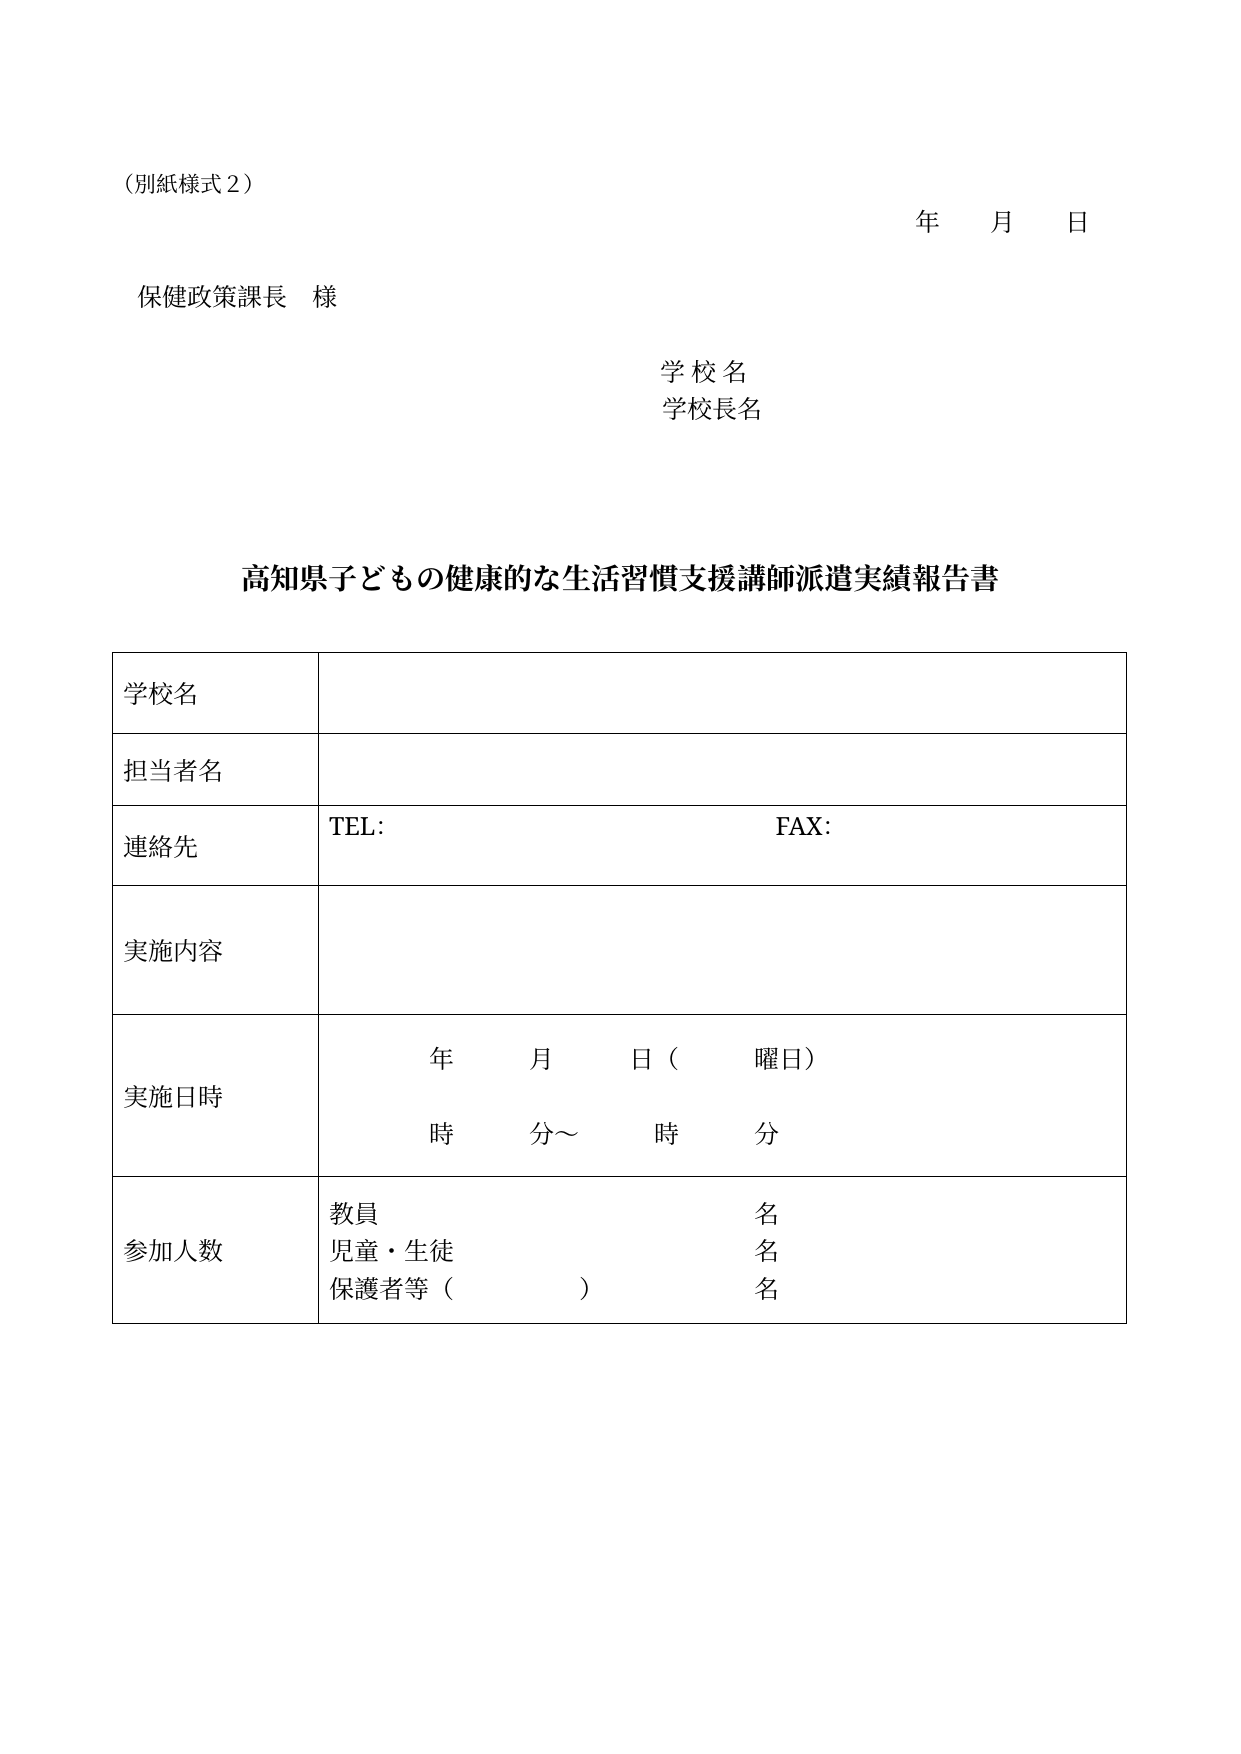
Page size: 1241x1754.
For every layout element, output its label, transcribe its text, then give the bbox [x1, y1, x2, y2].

table_cell 実施内容 [113, 886, 318, 1014]
table_cell 参加人数 [113, 1177, 318, 1323]
table_cell 担当者名 [113, 734, 318, 805]
text 学校名 [112, 352, 1128, 389]
table_cell TEL： FAX： [319, 806, 1126, 885]
text 保健政策課長 様 [112, 277, 1128, 314]
text 学校長名 [112, 389, 1128, 427]
table_cell 連絡先 [113, 806, 318, 885]
table_cell [319, 886, 1126, 1014]
text 年 月 日 [112, 202, 1128, 239]
table_cell 年 月 日（ 曜日） 時 分～ 時 分 [319, 1015, 1126, 1176]
table_header 学校名 [113, 653, 318, 732]
text 高知県子どもの健康的な生活習慣支援講師派遣実績報告書 [112, 539, 1128, 614]
table_cell 実施日時 [113, 1015, 318, 1176]
text （別紙様式２） [112, 164, 1128, 202]
table_header [319, 653, 1126, 732]
table_cell 教員 名 児童・生徒 名 保護者等（ ） 名 [319, 1177, 1126, 1323]
table_cell [319, 734, 1126, 805]
